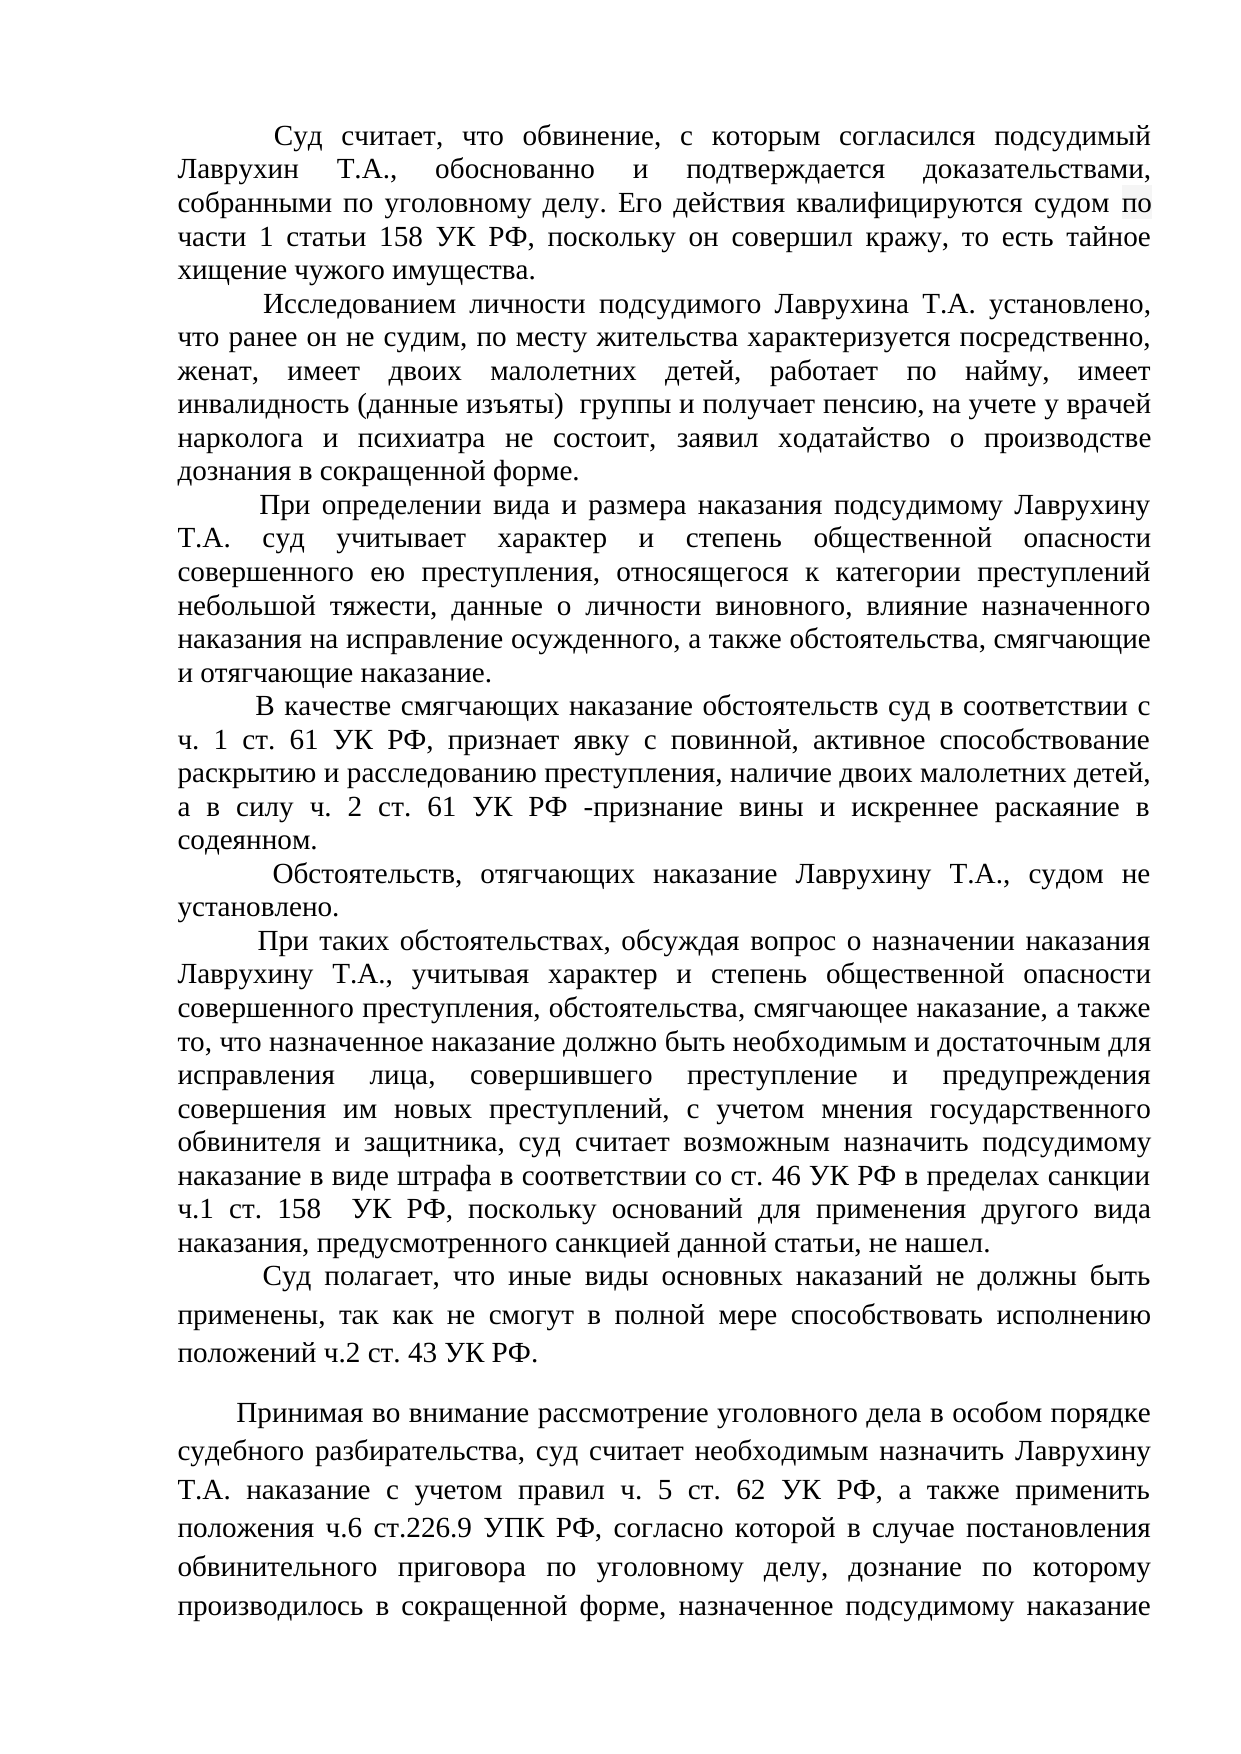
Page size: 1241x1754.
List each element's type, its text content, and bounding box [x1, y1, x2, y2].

text В качестве смягчающих наказание обстоятельств суд в соответствии с ч. 1 ст. 61 УК РФ, признает явку с повинной, активное способствование раскрытию и расследованию преступления, наличие двоих малолетних детей, а в силу ч. 2 ст. 61 УК РФ -признание вины и искреннее раскаяние в содеянном. [177, 688, 1152, 856]
text Суд полагает, что иные виды основных наказаний не должны быть применены, так как не смогут в полной мере способствовать исполнению положений ч.2 ст. 43 УК РФ. [177, 1258, 1152, 1369]
text При таких обстоятельствах, обсуждая вопрос о назначении наказания Лаврухину Т.А., учитывая характер и степень общественной опасности совершенного преступления, обстоятельства, смягчающее наказание, а также то, что назначенное наказание должно быть необходимым и достаточным для исправления лица, совершившего преступление и предупреждения совершения им новых преступлений, с учетом мнения государственного обвинителя и защитника, суд считает возможным назначить подсудимому наказание в виде штрафа в соответствии со ст. 46 УК РФ в пределах санкции ч.1 ст. 158 УК РФ, поскольку оснований для применения другого вида наказания, предусмотренного санкцией данной статьи, не нашел. [177, 923, 1152, 1258]
text При определении вида и размера наказания подсудимому Лаврухину Т.А. суд учитывает характер и степень общественной опасности совершенного ею преступления, относящегося к категории преступлений небольшой тяжести, данные о личности виновного, влияние назначенного наказания на исправление осужденного, а также обстоятельства, смягчающие и отягчающие наказание. [177, 487, 1152, 688]
text Суд считает, что обвинение, с которым согласился подсудимый Лаврухин Т.А., обоснованно и подтверждается доказательствами, собранными по уголовному делу. Его действия квалифицируются судом по части 1 статьи 158 УК РФ, поскольку он совершил кражу, то есть тайное хищение чужого имущества. [177, 118, 1152, 286]
text Обстоятельств, отягчающих наказание Лаврухину Т.А., судом не установлено. [177, 856, 1152, 923]
text Исследованием личности подсудимого Лаврухина Т.А. установлено, что ранее он не судим, по месту жительства характеризуется посредственно, женат, имеет двоих малолетних детей, работает по найму, имеет инвалидность (данные изъяты) группы и получает пенсию, на учете у врачей нарколога и психиатра не состоит, заявил ходатайство о производстве дознания в сокращенной форме. [177, 286, 1152, 487]
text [177, 1395, 1152, 1621]
